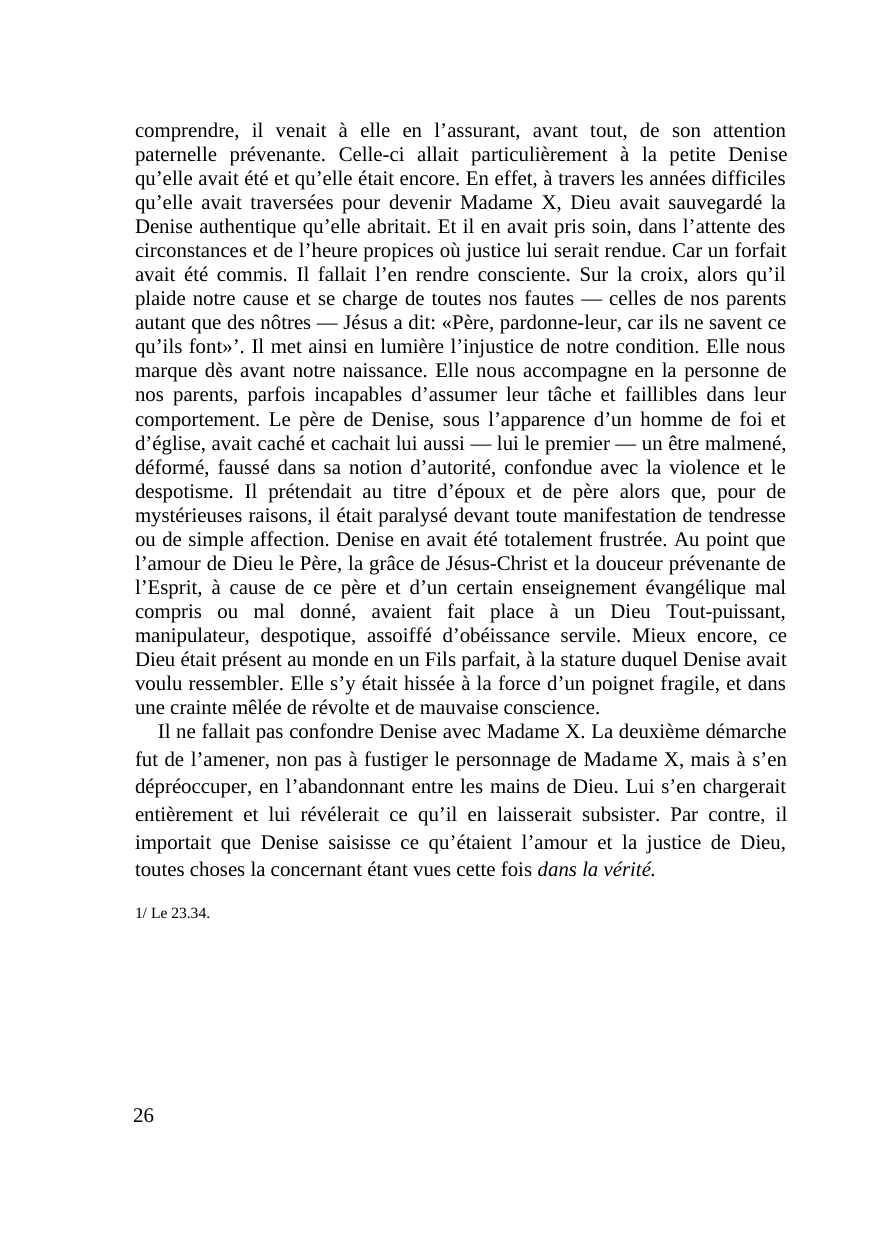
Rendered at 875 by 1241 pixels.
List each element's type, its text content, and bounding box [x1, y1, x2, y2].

text comprendre, il venait à elle en l’assurant, avant tout, de son attention paternelle prévenante. Celle-ci allait particulièrement à la petite Denise qu’elle avait été et qu’elle était encore. En effet, à travers les années difficiles qu’elle avait traversées pour devenir Madame X, Dieu avait sauvegardé la Denise authentique qu’elle abritait. Et il en avait pris soin, dans l’attente des circonstances et de l’heure propices où justice lui serait rendue. Car un forfait avait été commis. Il fallait l’en rendre consciente. Sur la croix, alors qu’il plaide notre cause et se charge de toutes nos fautes — celles de nos parents autant que des nôtres — Jésus a dit: «Père, pardonne-leur, car ils ne savent ce qu’ils font»’. Il met ainsi en lumière l’injustice de notre condition. Elle nous marque dès avant notre naissance. Elle nous accompagne en la personne de nos parents, parfois incapables d’assumer leur tâche et faillibles dans leur comportement. Le père de Denise, sous l’apparence d’un homme de foi et d’église, avait caché et cachait lui aussi — lui le premier — un être malmené, déformé, faussé dans sa notion d’autorité, confondue avec la violence et le despotisme. Il prétendait au titre d’époux et de père alors que, pour de mystérieuses raisons, il était paralysé devant toute manifestation de tendresse ou de simple affection. Denise en avait été totalement frustrée. Au point que l’amour de Dieu le Père, la grâce de Jésus-Christ et la douceur prévenante de l’Esprit, à cause de ce père et d’un certain enseignement évangélique mal compris ou mal donné, avaient fait place à un Dieu Tout-puissant, manipulateur, despotique, assoiffé d’obéissance servile. Mieux encore, ce Dieu était présent au monde en un Fils parfait, à la stature duquel Denise avait voulu ressembler. Elle s’y était hissée à la force d’un poignet fragile, et dans une crainte mêlée de révolte et de mauvaise conscience. [135, 118, 787, 719]
text 1/ Le 23.34. [135, 904, 787, 922]
text Il ne fallait pas confondre Denise avec Madame X. La deuxième démarche fut de l’amener, non pas à fustiger le personnage de Madame X, mais à s’en dépréoccuper, en l’abandonnant entre les mains de Dieu. Lui s’en chargerait entièrement et lui révélerait ce qu’il en laisserait subsister. Par contre, il importait que Denise saisisse ce qu’étaient l’amour et la justice de Dieu, toutes choses la concernant étant vues cette fois dans la vérité. [135, 719, 787, 881]
text 26 [133, 1103, 154, 1127]
